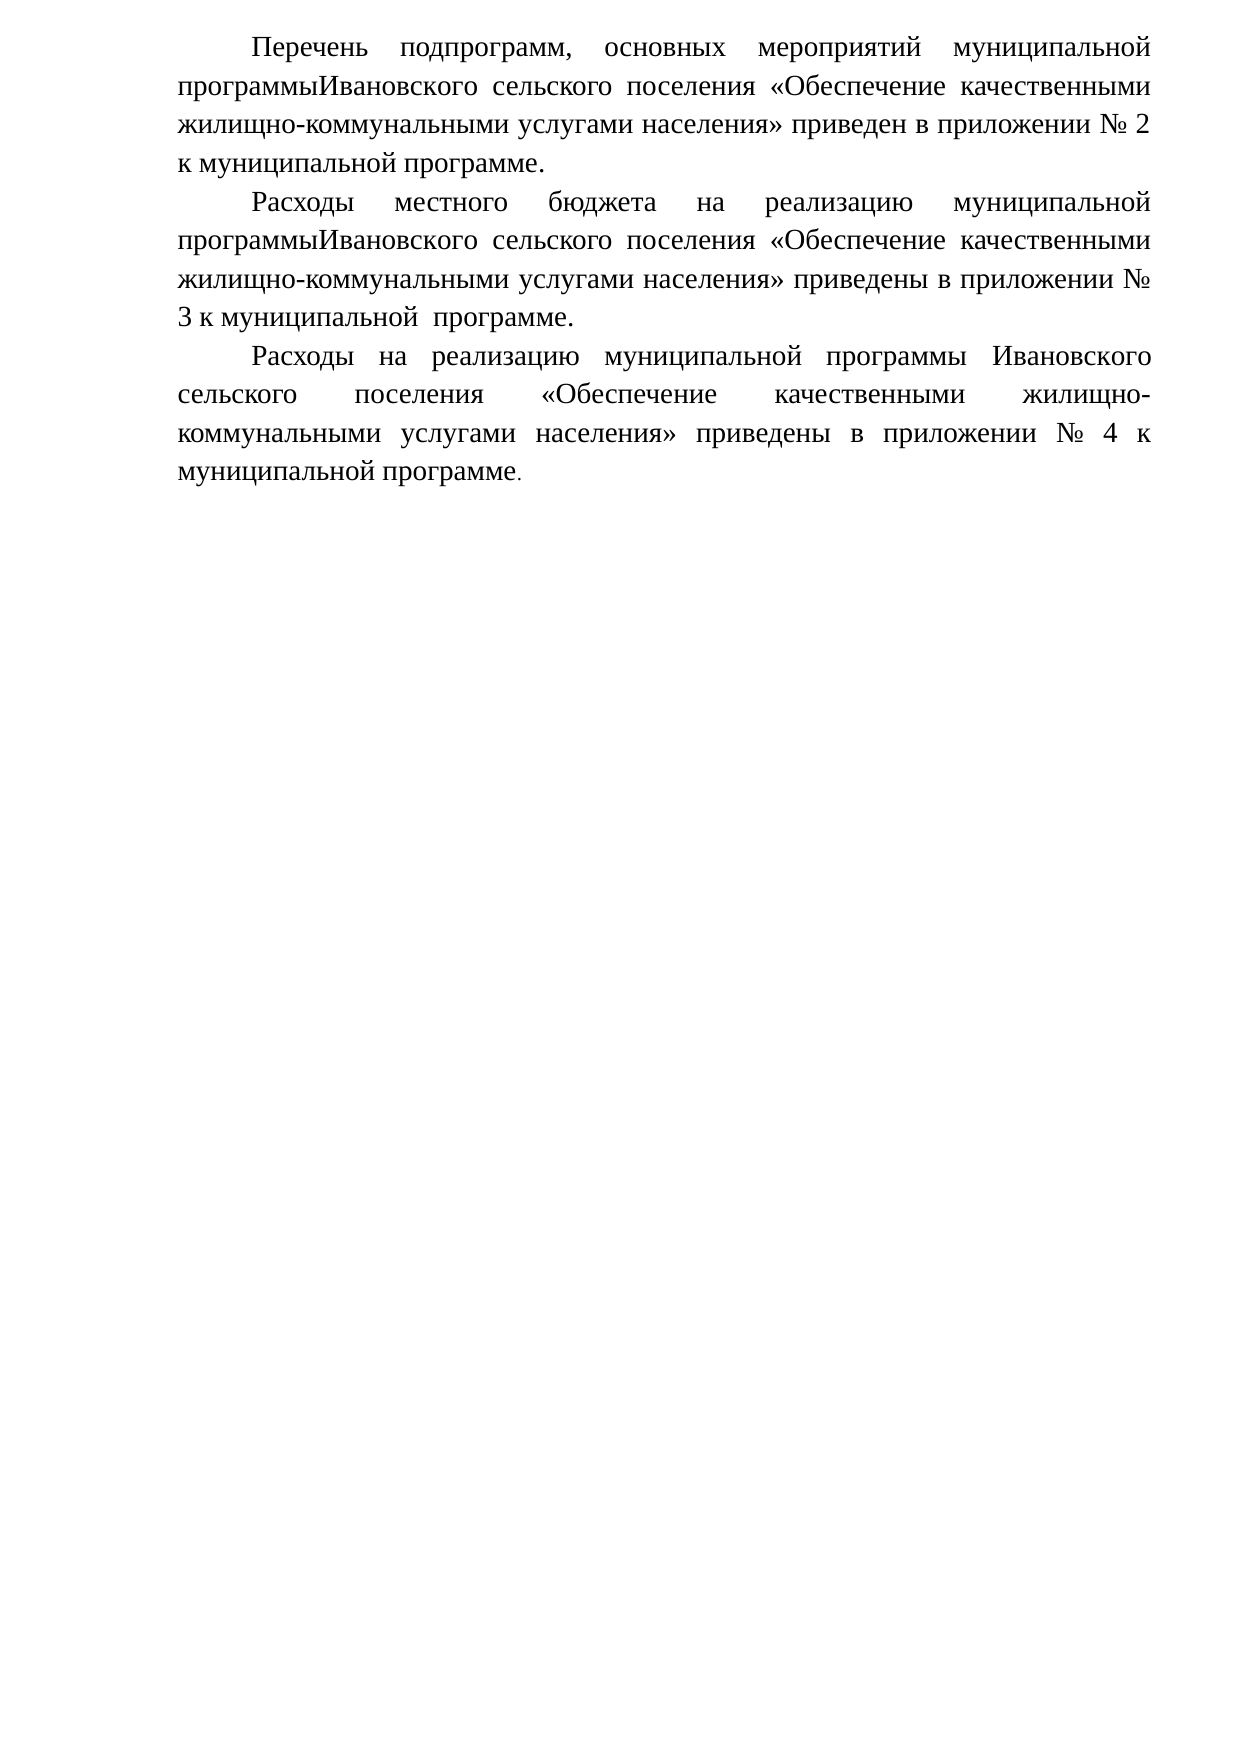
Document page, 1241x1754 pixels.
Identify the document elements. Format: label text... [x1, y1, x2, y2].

text Перечень подпрограмм, основных мероприятий муниципальной программыИвановского сельского поселения «Обеспечение качественными жилищно-коммунальными услугами населения» приведен в приложении № 2 к муниципальной программе. [177, 29, 1152, 179]
text Расходы на реализацию муниципальной программы Ивановского сельского поселения «Обеспечение качественными жилищно-коммунальными услугами населения» приведены в приложении № 4 к муниципальной программе. [177, 338, 1152, 487]
text Расходы местного бюджета на реализацию муниципальной программыИвановского сельского поселения «Обеспечение качественными жилищно-коммунальными услугами населения» приведены в приложении № 3 к муниципальной программе. [177, 184, 1152, 333]
